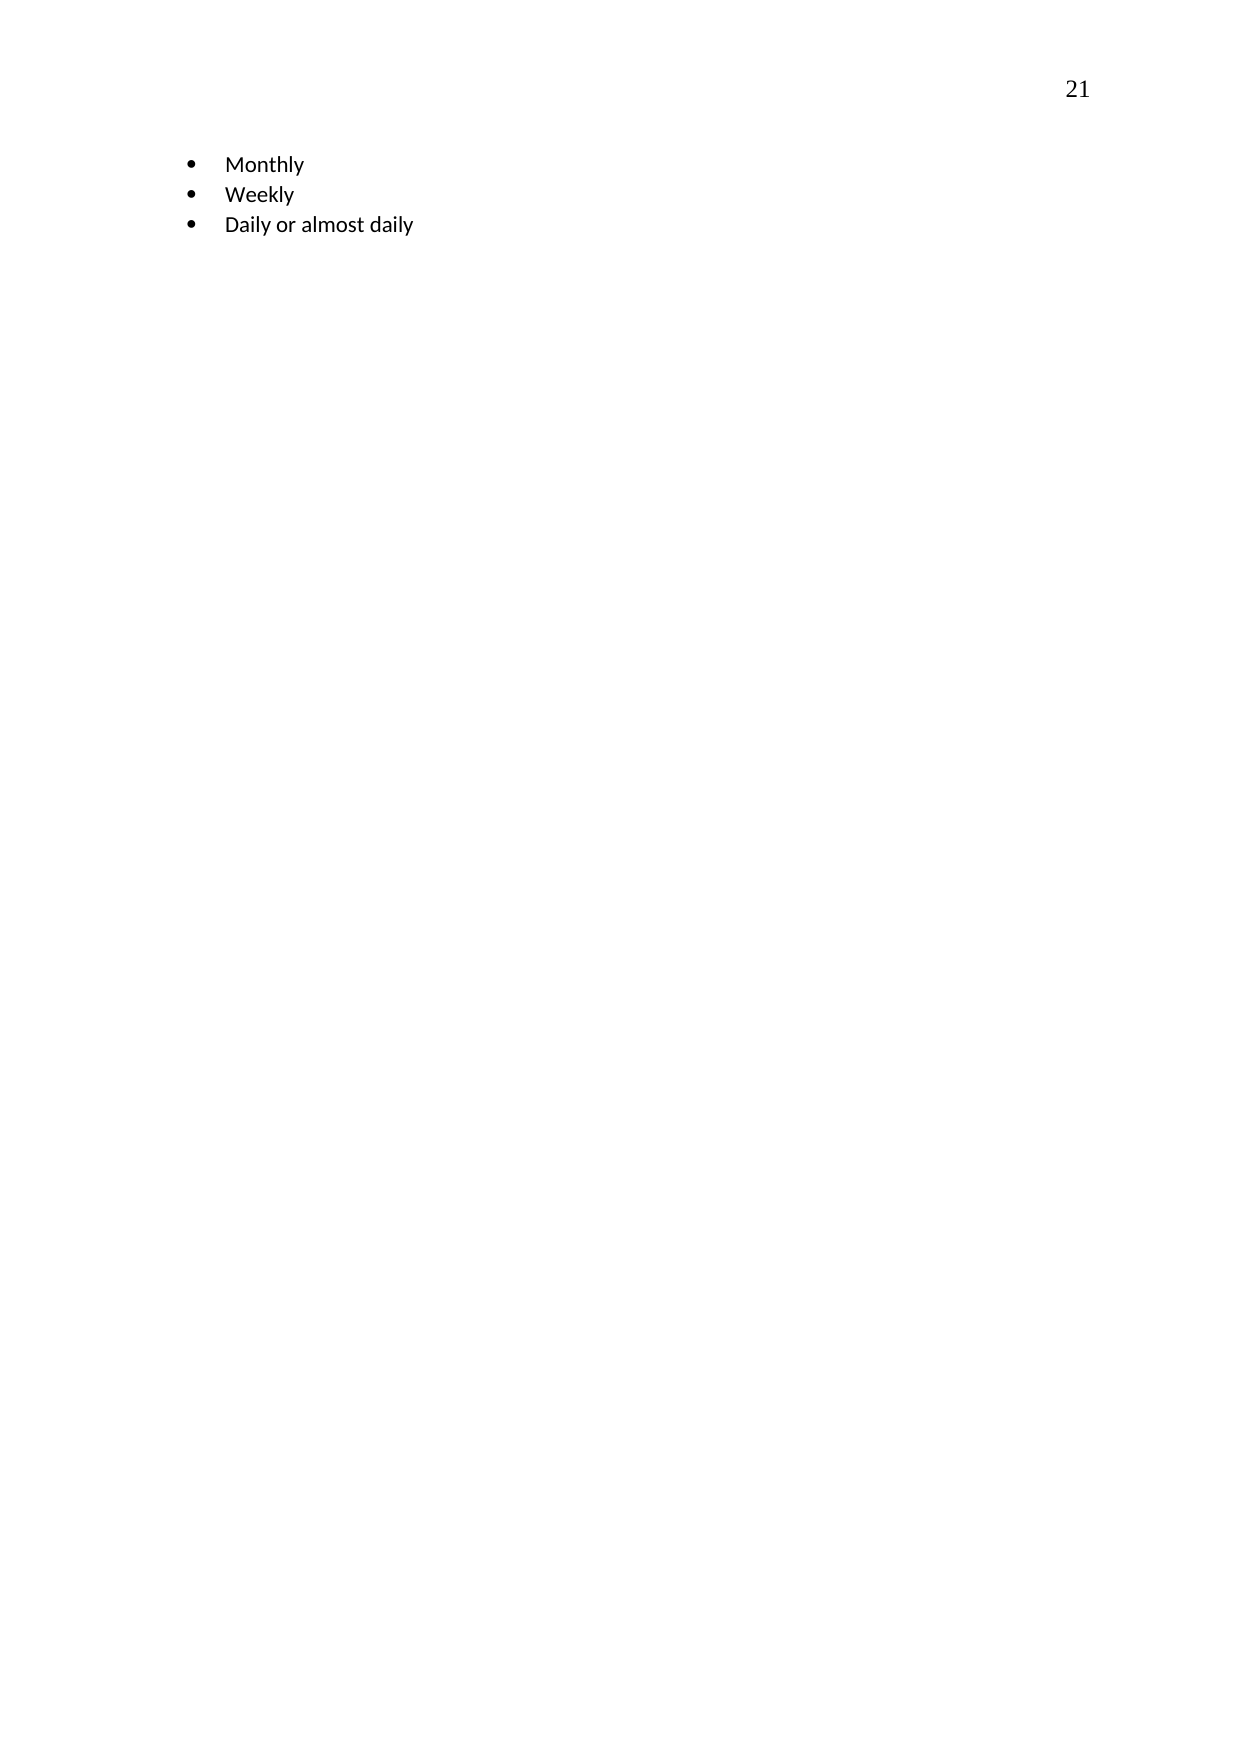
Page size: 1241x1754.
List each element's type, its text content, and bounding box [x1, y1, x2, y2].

list Daily or almost daily [187, 210, 1090, 238]
list Monthly [187, 150, 1090, 178]
list Weekly [187, 180, 1090, 208]
